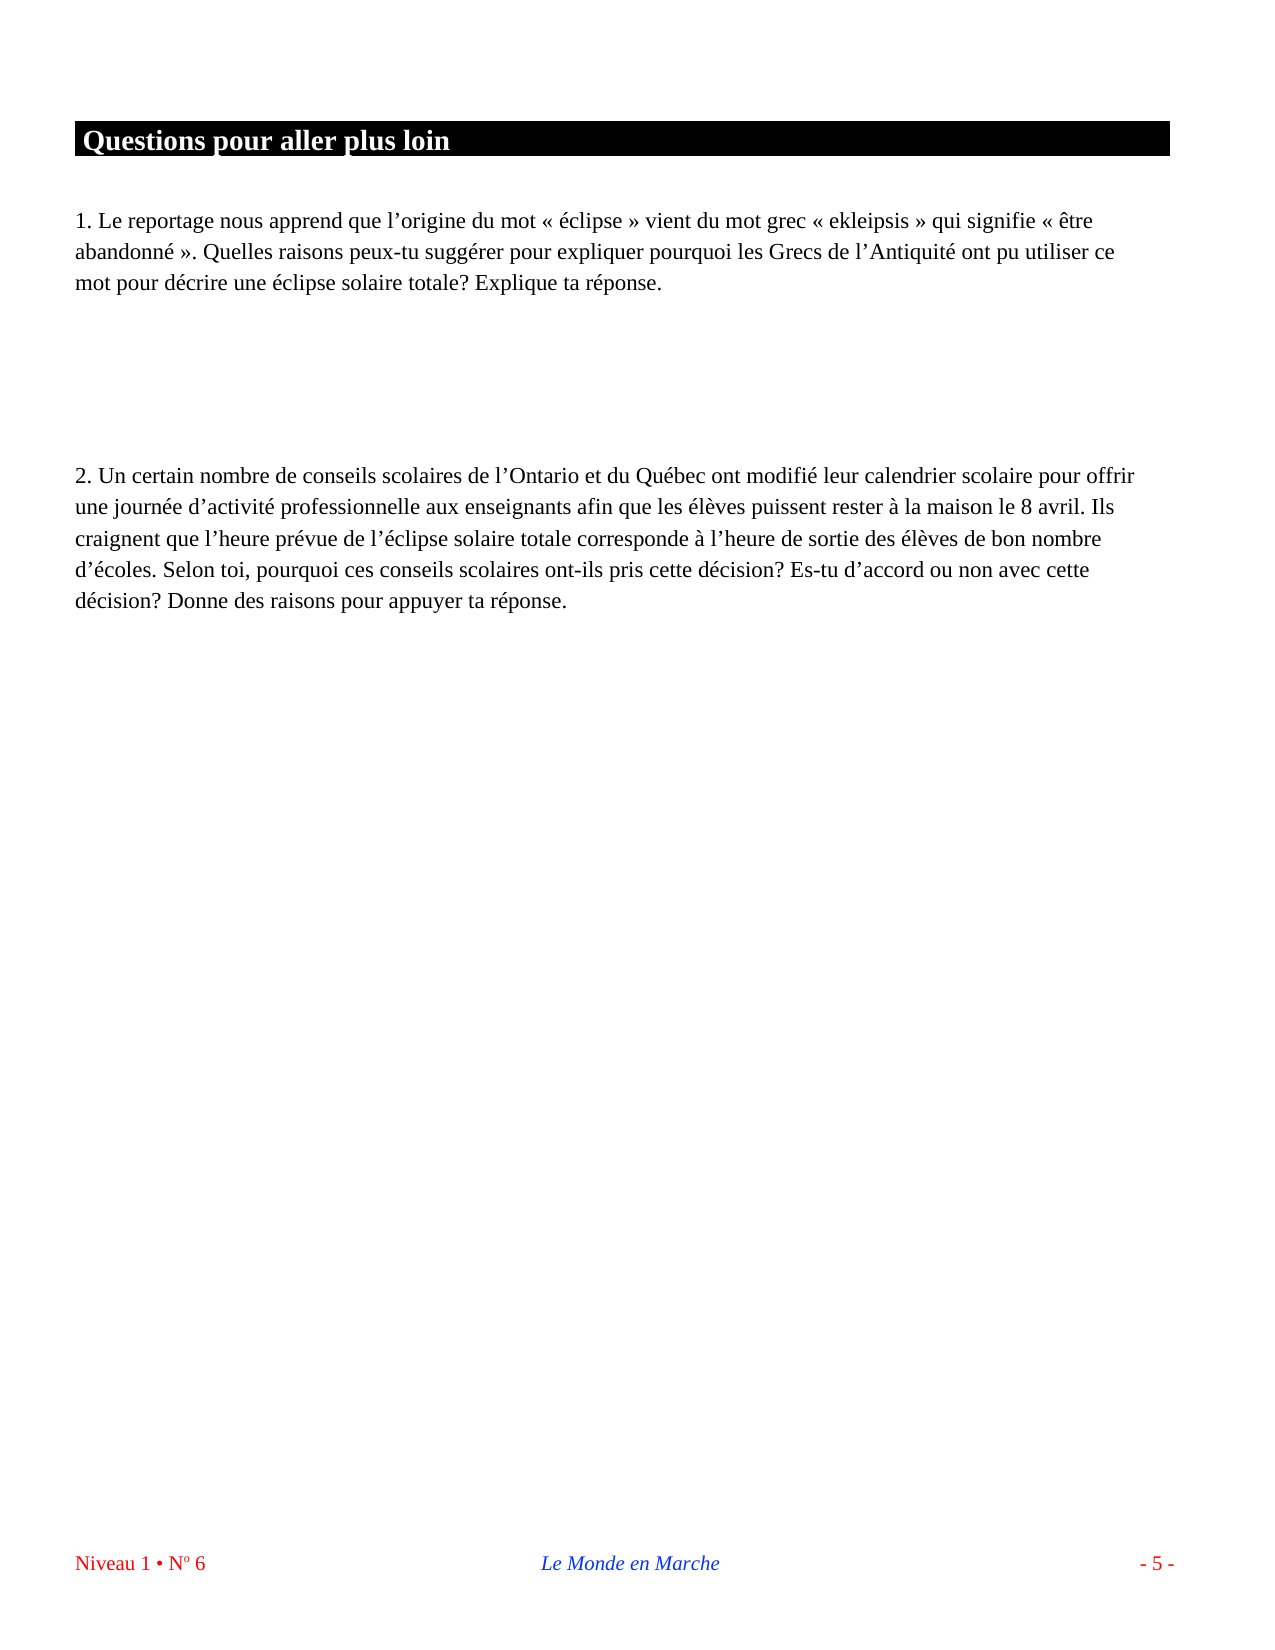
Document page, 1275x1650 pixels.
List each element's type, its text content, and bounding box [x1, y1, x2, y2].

text Questions pour aller plus loin [75, 121, 1170, 156]
text 1. Le reportage nous apprend que l’origine du mot « éclipse » vient du mot grec « ekleipsis » qui signifie « être abandonné ». Quelles raisons peux-tu suggérer pour expliquer pourquoi les Grecs de l’Antiquité ont pu utiliser ce mot pour décrire une éclipse solaire totale? Explique ta réponse. [75, 202, 1156, 296]
text 2. Un certain nombre de conseils scolaires de l’Ontario et du Québec ont modifié leur calendrier scolaire pour offrir une journée d’activité professionnelle aux enseignants afin que les élèves puissent rester à la maison le 8 avril. Ils craignent que l’heure prévue de l’éclipse solaire totale corresponde à l’heure de sortie des élèves de bon nombre d’écoles. Selon toi, pourquoi ces conseils scolaires ont-ils pris cette décision? Es-tu d’accord ou non avec cette décision? Donne des raisons pour appuyer ta réponse. [75, 457, 1170, 613]
